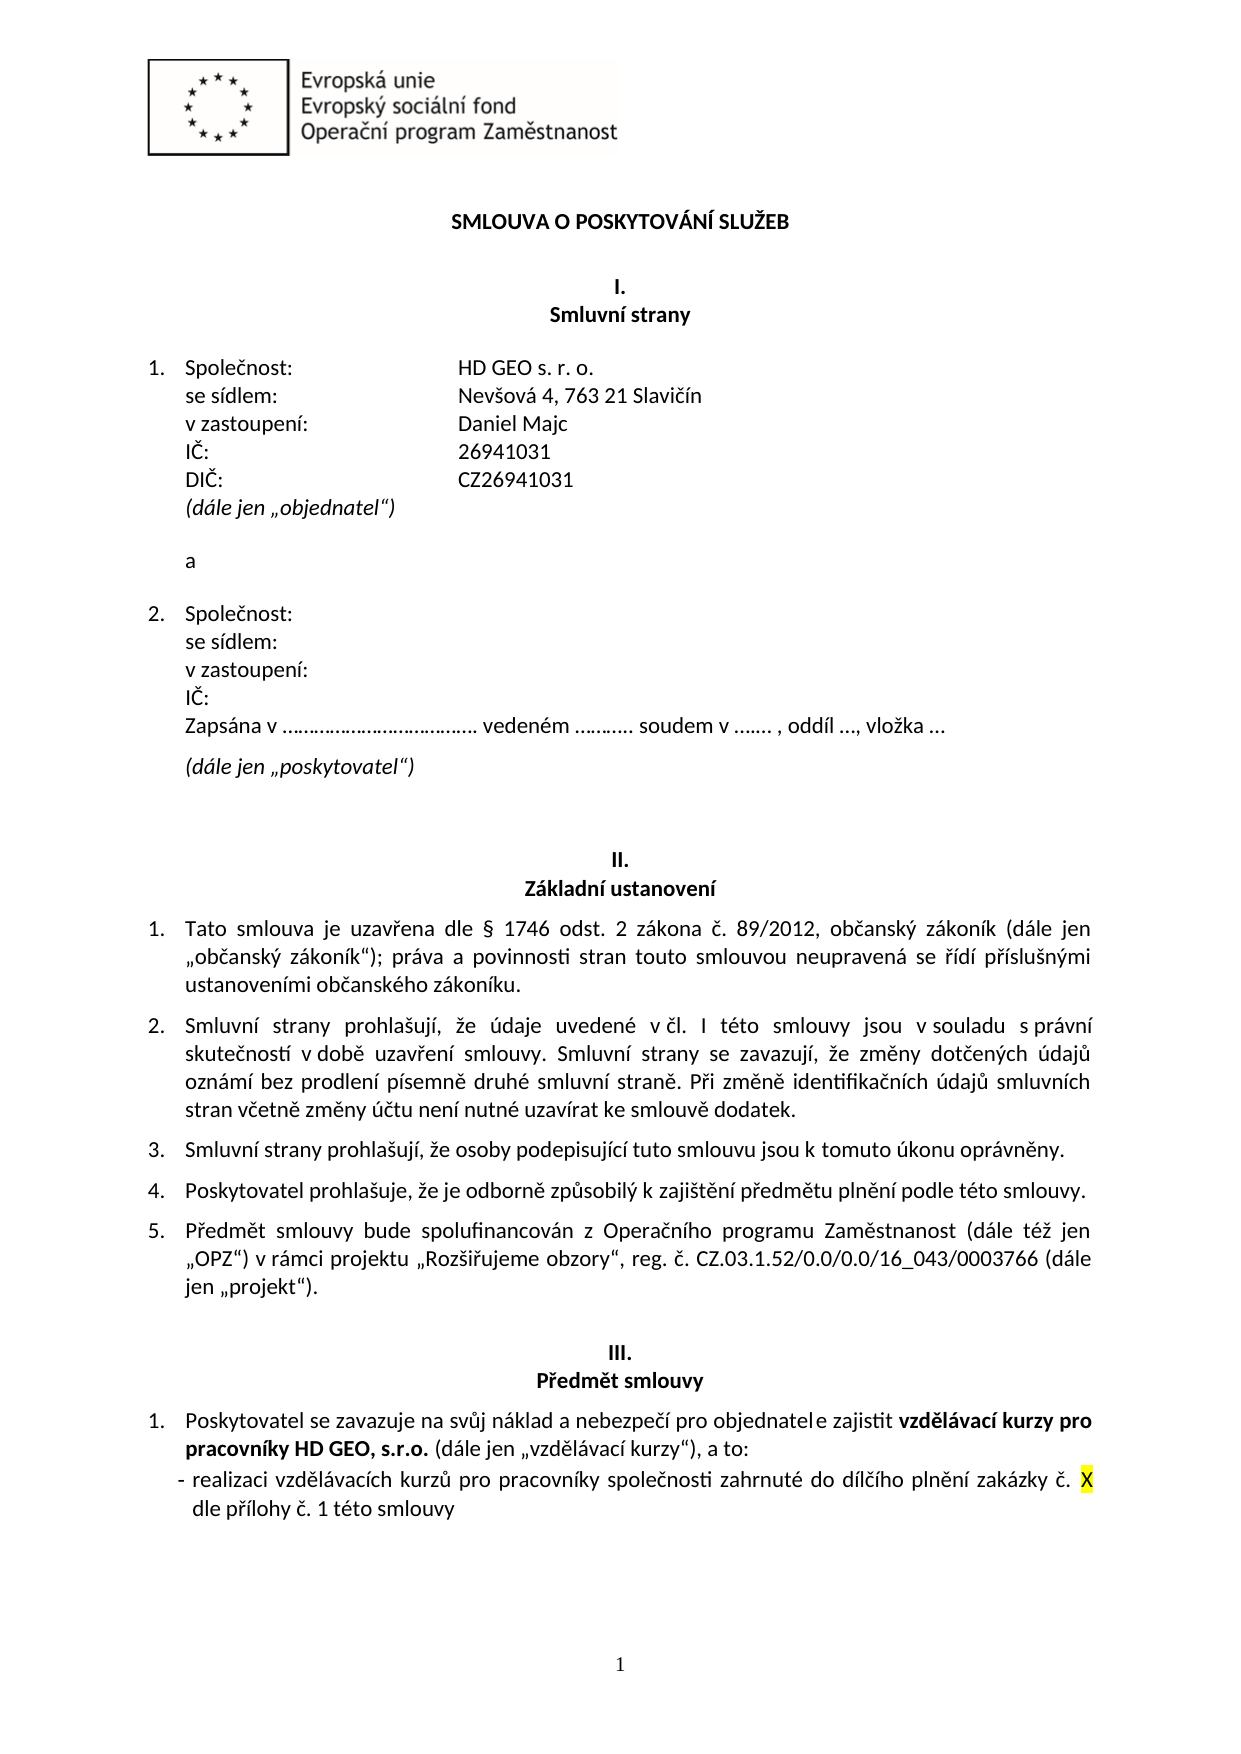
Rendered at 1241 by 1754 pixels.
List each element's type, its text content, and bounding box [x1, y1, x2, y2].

subtitle Smlouva o POSKYTOVÁNÍ SLUŽEB [148, 207, 1092, 235]
list IČ: 26941031 [185, 437, 1092, 465]
list (dále jen „poskytovatel“) [185, 752, 1092, 780]
subtitle I. Smluvní strany [148, 272, 1092, 328]
list Smluvní strany prohlašují, že údaje uvedené v čl. I této smlouvy jsou v souladu s právní skutečností v době uzavření smlouvy. Smluvní strany se zavazují, že změny dotčených údajů oznámí bez prodlení písemně druhé smluvní straně. Při změně identifikačních údajů smluvních stran včetně změny účtu není nutné uzavírat ke smlouvě dodatek. [148, 1011, 1092, 1123]
subtitle III. Předmět smlouvy [148, 1338, 1092, 1394]
list Smluvní strany prohlašují, že osoby podepisující tuto smlouvu jsou k tomuto úkonu oprávněny. [148, 1135, 1092, 1163]
list v zastoupení: [185, 656, 1092, 683]
list Společnost: HD GEO s. r. o. [148, 353, 1092, 381]
list Tato smlouva je uzavřena dle § 1746 odst. 2 zákona č. 89/2012, občanský zákoník (dále jen „občanský zákoník“); práva a povinnosti stran touto smlouvou neupravená se řídí příslušnými ustanoveními občanského zákoníku. [148, 914, 1092, 998]
picture [147, 59, 618, 156]
list Poskytovatel se zavazuje na svůj náklad a nebezpečí pro objednatele zajistit vzdělávací kurzy pro pracovníky HD GEO, s.r.o. (dále jen „vzdělávací kurzy“), a to: [148, 1406, 1092, 1462]
list Zapsána v ………………………………. vedeném ……….. soudem v ….… , oddíl …, vložka … [185, 712, 1092, 739]
list Předmět smlouvy bude spolufinancován z Operačního programu Zaměstnanost (dále též jen „OPZ“) v rámci projektu „Rozšiřujeme obzory“, reg. č. CZ.03.1.52/0.0/0.0/16_043/0003766 (dále jen „projekt“). [148, 1216, 1092, 1300]
list se sídlem: [185, 627, 1092, 656]
list DIČ: CZ26941031 [185, 465, 1092, 493]
subtitle II. Základní ustanovení [148, 846, 1092, 902]
list Poskytovatel prohlašuje, že je odborně způsobilý k zajištění předmětu plnění podle této smlouvy. [148, 1176, 1092, 1204]
list se sídlem: Nevšová 4, 763 21 Slavičín [185, 381, 1092, 409]
list realizaci vzdělávacích kurzů pro pracovníky společnosti zahrnuté do dílčího plnění zakázky č. X dle přílohy č. 1 této smlouvy [177, 1462, 1092, 1522]
list v zastoupení: Daniel Majc [185, 409, 1092, 437]
list (dále jen „objednatel“) [185, 493, 1092, 521]
list Společnost: [148, 599, 1092, 627]
list IČ: [185, 683, 1092, 712]
text a [185, 546, 1092, 574]
